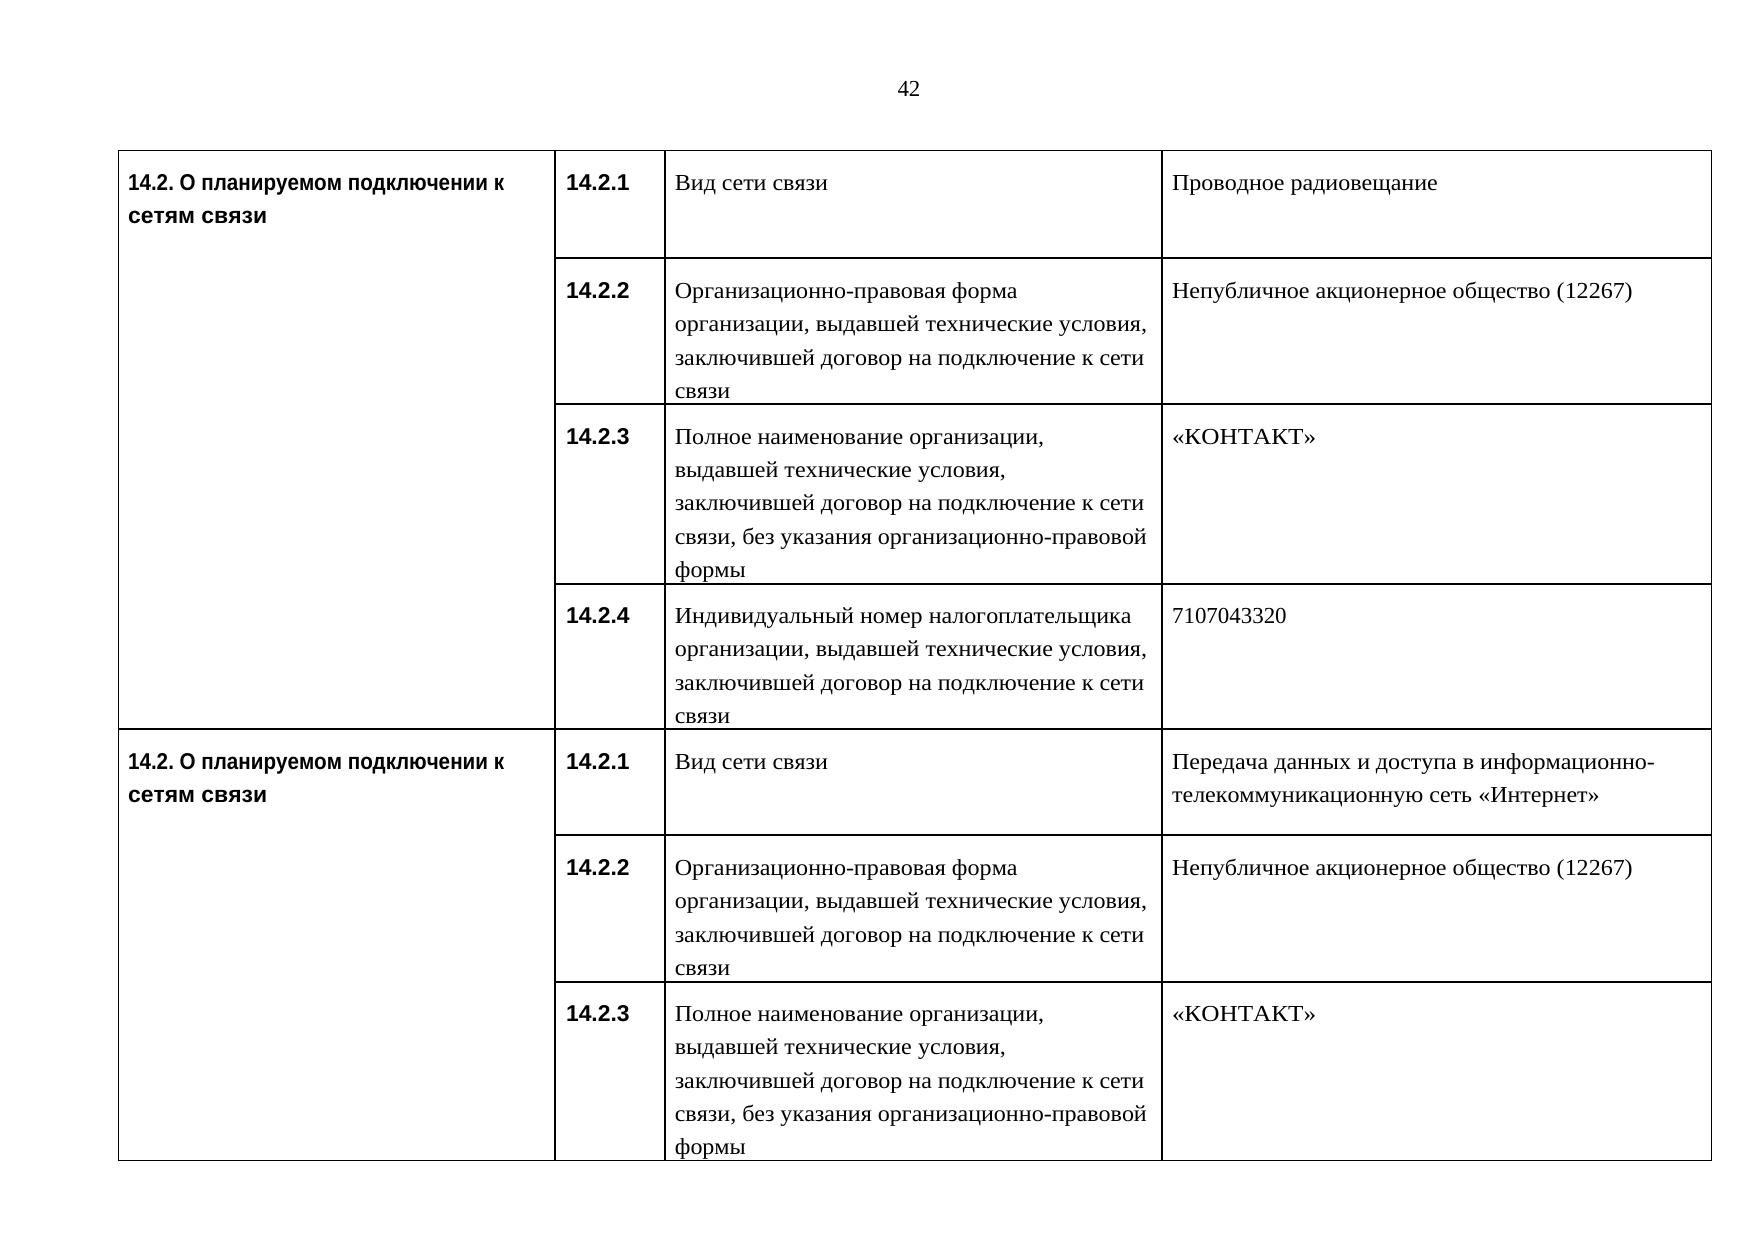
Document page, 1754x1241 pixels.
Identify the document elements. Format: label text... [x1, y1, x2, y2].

table_cell 7107043320 [1163, 585, 1711, 728]
table_header Вид сети связи [666, 151, 1161, 257]
table_cell 14.2.3 [556, 405, 664, 582]
table_cell Полное наименование организации, выдавшей технические условия, заключившей договор на подключение к сети связи, без указания организационно-правовой формы [666, 983, 1161, 1160]
table_cell Непубличное акционерное общество (12267) [1163, 259, 1711, 403]
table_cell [119, 730, 554, 1160]
table_header 14.2.1 [556, 151, 664, 257]
table_cell Организационно-правовая форма организации, выдавшей технические условия, заключившей договор на подключение к сети связи [666, 836, 1161, 981]
table_cell Организационно-правовая форма организации, выдавшей технические условия, заключившей договор на подключение к сети связи [666, 259, 1161, 403]
table_cell «КОНТАКТ» [1163, 983, 1711, 1160]
table_cell Индивидуальный номер налогоплательщика организации, выдавшей технические условия, заключившей договор на подключение к сети связи [666, 585, 1161, 728]
table_cell «КОНТАКТ» [1163, 405, 1711, 582]
table_cell 14.2.1 [556, 730, 664, 834]
table_cell 14.2.2 [556, 259, 664, 403]
table_cell Вид сети связи [666, 730, 1161, 834]
table_cell 14.2.2 [556, 836, 664, 981]
table_header 14.2. О планируемом подключении к сетям связи [119, 151, 554, 728]
table_cell 14.2.3 [556, 983, 664, 1160]
table_cell Полное наименование организации, выдавшей технические условия, заключившей договор на подключение к сети связи, без указания организационно-правовой формы [666, 405, 1161, 582]
table_cell Передача данных и доступа в информационно- телекоммуникационную сеть «Интернет» [1163, 730, 1711, 834]
table_header Проводное радиовещание [1163, 151, 1711, 257]
table_cell 14.2.4 [556, 585, 664, 728]
table_cell Непубличное акционерное общество (12267) [1163, 836, 1711, 981]
